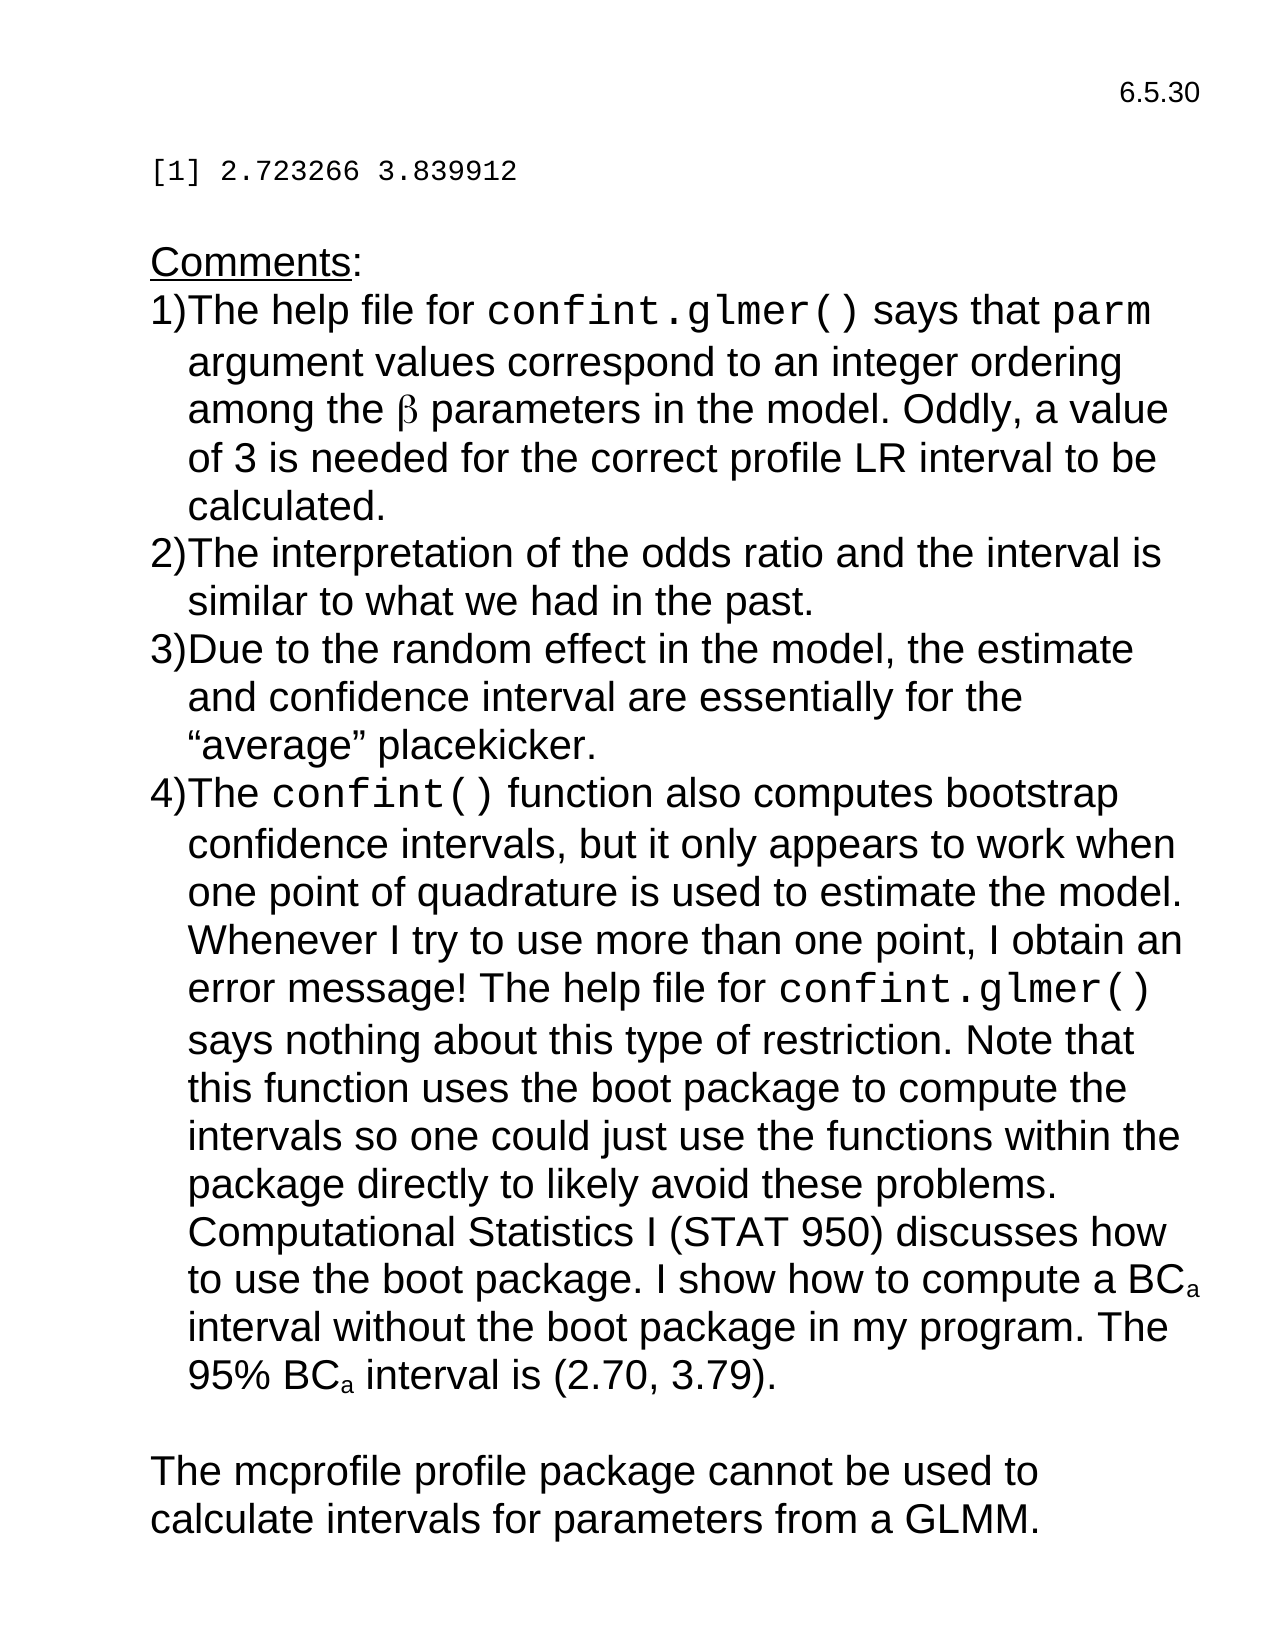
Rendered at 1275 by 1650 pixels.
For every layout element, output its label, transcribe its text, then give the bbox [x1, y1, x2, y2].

list The interpretation of the odds ratio and the interval is similar to what we had in the past. [150, 529, 1200, 624]
list The confint() function also computes bootstrap confidence intervals, but it only appears to work when one point of quadrature is used to estimate the model. Whenever I try to use more than one point, I obtain an error message! The help file for confint.glmer() says nothing about this type of restriction. Note that this function uses the boot package to compute the intervals so one could just use the functions within the package directly to likely avoid these problems. Computational Statistics I (STAT 950) discusses how to use the boot package. I show how to compute a BCa interval without the boot package in my program. The 95% BCa interval is (2.70, 3.79). [150, 768, 1200, 1398]
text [150, 1446, 1200, 1542]
list Due to the random effect in the model, the estimate and confidence interval are essentially for the “average” placekicker. [150, 624, 1200, 768]
text Comments: [150, 237, 1200, 285]
list The help file for confint.glmer() says that parm argument values correspond to an integer ordering among the parameters in the model. Oddly, a value of 3 is needed for the correct profile LR interval to be calculated. [150, 285, 1200, 529]
text [1] 2.723266 3.839912 [150, 156, 1200, 189]
